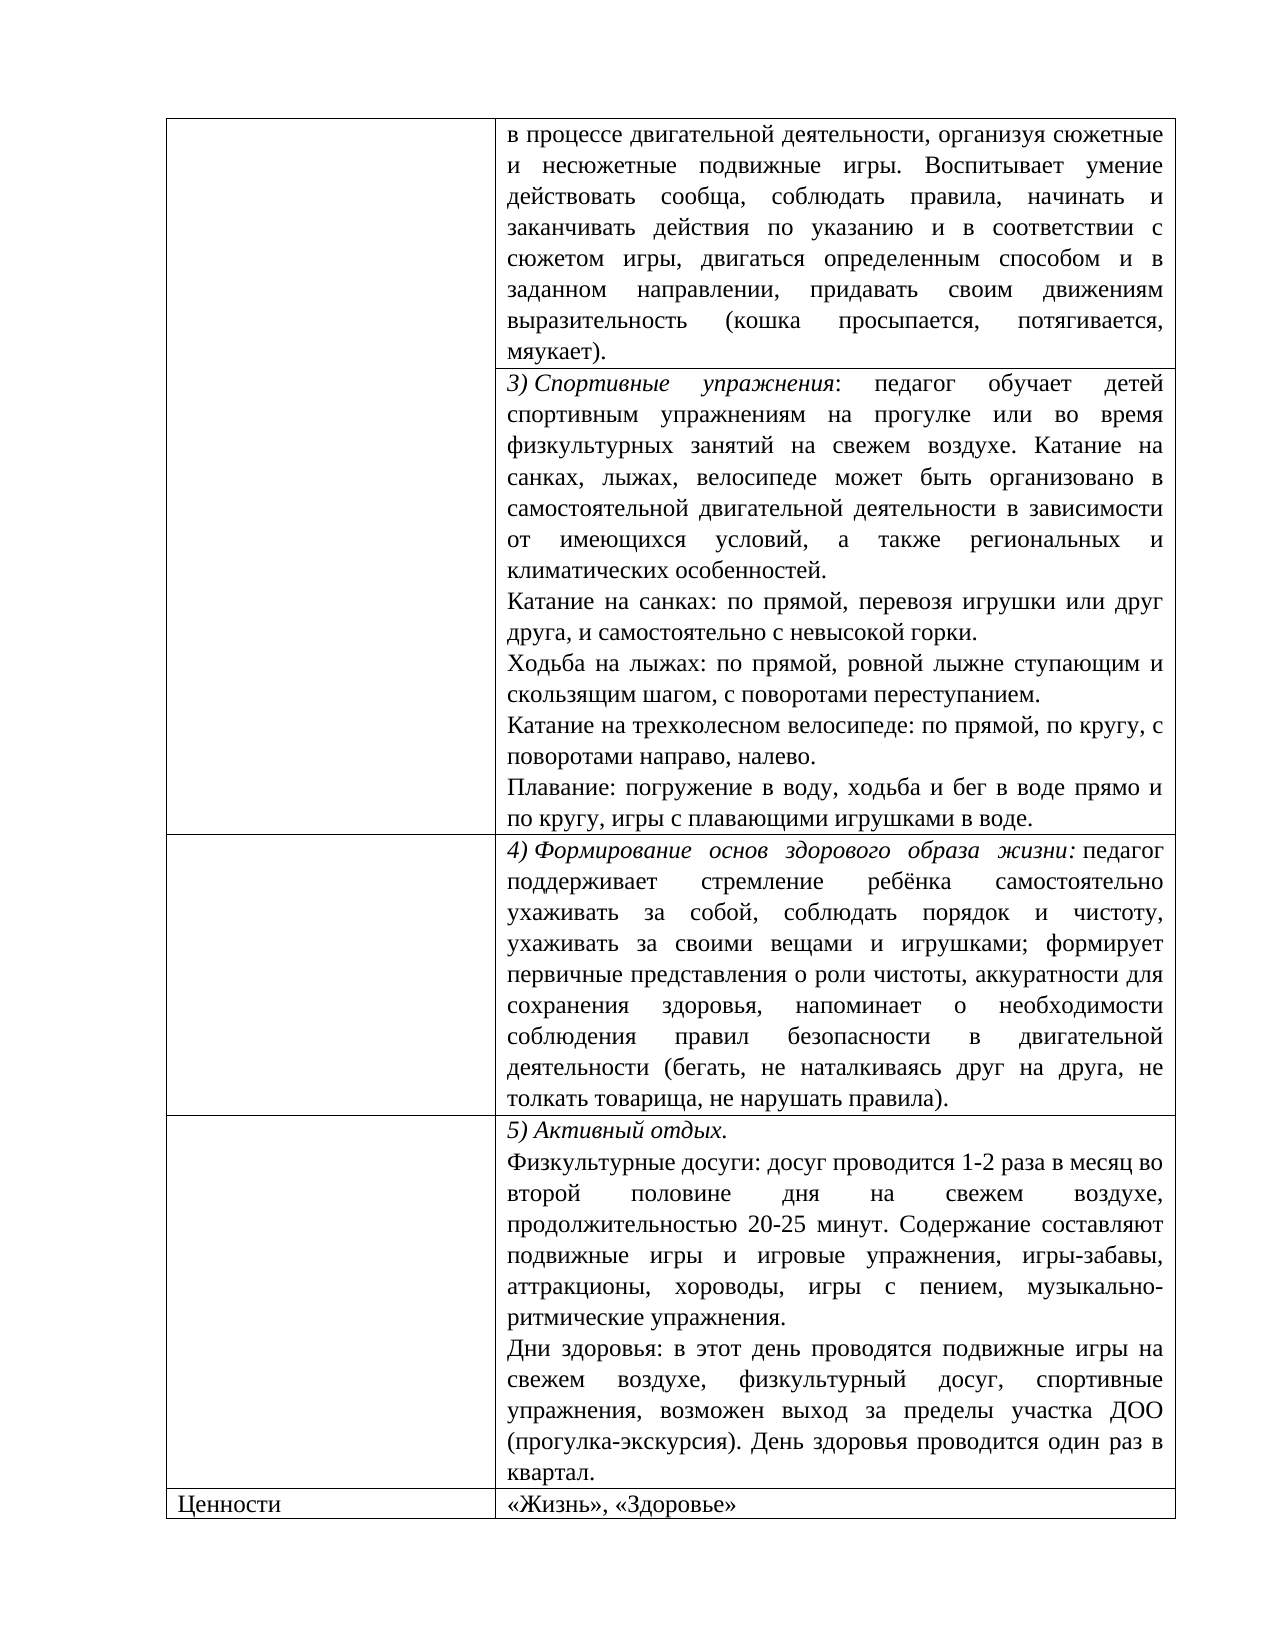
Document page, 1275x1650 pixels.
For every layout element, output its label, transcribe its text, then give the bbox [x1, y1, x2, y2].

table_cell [496, 119, 1175, 367]
table_cell [167, 835, 495, 1114]
table_cell 4) Формирование основ здорового образа жизни: педагог поддерживает стремление ребёнка самостоятельно ухаживать за собой, соблюдать порядок и чистоту, ухаживать за своими вещами и игрушками; формирует первичные представления о роли чистоты, аккуратности для сохранения здоровья, напоминает о необходимости соблюдения правил безопасности в двигательной деятельности (бегать, не наталкиваясь друг на друга, не толкать товарища, не нарушать правила). [496, 835, 1175, 1114]
table_cell «Жизнь», «Здоровье» [496, 1489, 1175, 1518]
table_cell Ценности [167, 1489, 495, 1518]
table_cell [167, 1116, 495, 1488]
table_cell 3) Спортивные упражнения: педагог обучает детей спортивным упражнениям на прогулке или во время физкультурных занятий на свежем воздухе. Катание на санках, лыжах, велосипеде может быть организовано в самостоятельной двигательной деятельности в зависимости от имеющихся условий, а также региональных и климатических особенностей. Катание на санках: по прямой, перевозя игрушки или друг друга, и самостоятельно с невысокой горки. Ходьба на лыжах: по прямой, ровной лыжне ступающим и скользящим шагом, с поворотами переступанием. Катание на трехколесном велосипеде: по прямой, по кругу, с поворотами направо, налево. Плавание: погружение в воду, ходьба и бег в воде прямо и по кругу, игры с плавающими игрушками в воде. [496, 369, 1175, 834]
table_cell 5) Активный отдых. Физкультурные досуги: досуг проводится 1-2 раза в месяц во второй половине дня на свежем воздухе, продолжительностью 20-25 минут. Содержание составляют подвижные игры и игровые упражнения, игры-забавы, аттракционы, хороводы, игры с пением, музыкально-ритмические упражнения. Дни здоровья: в этот день проводятся подвижные игры на свежем воздухе, физкультурный досуг, спортивные упражнения, возможен выход за пределы участка ДОО (прогулка-экскурсия). День здоровья проводится один раз в квартал. [496, 1116, 1175, 1488]
